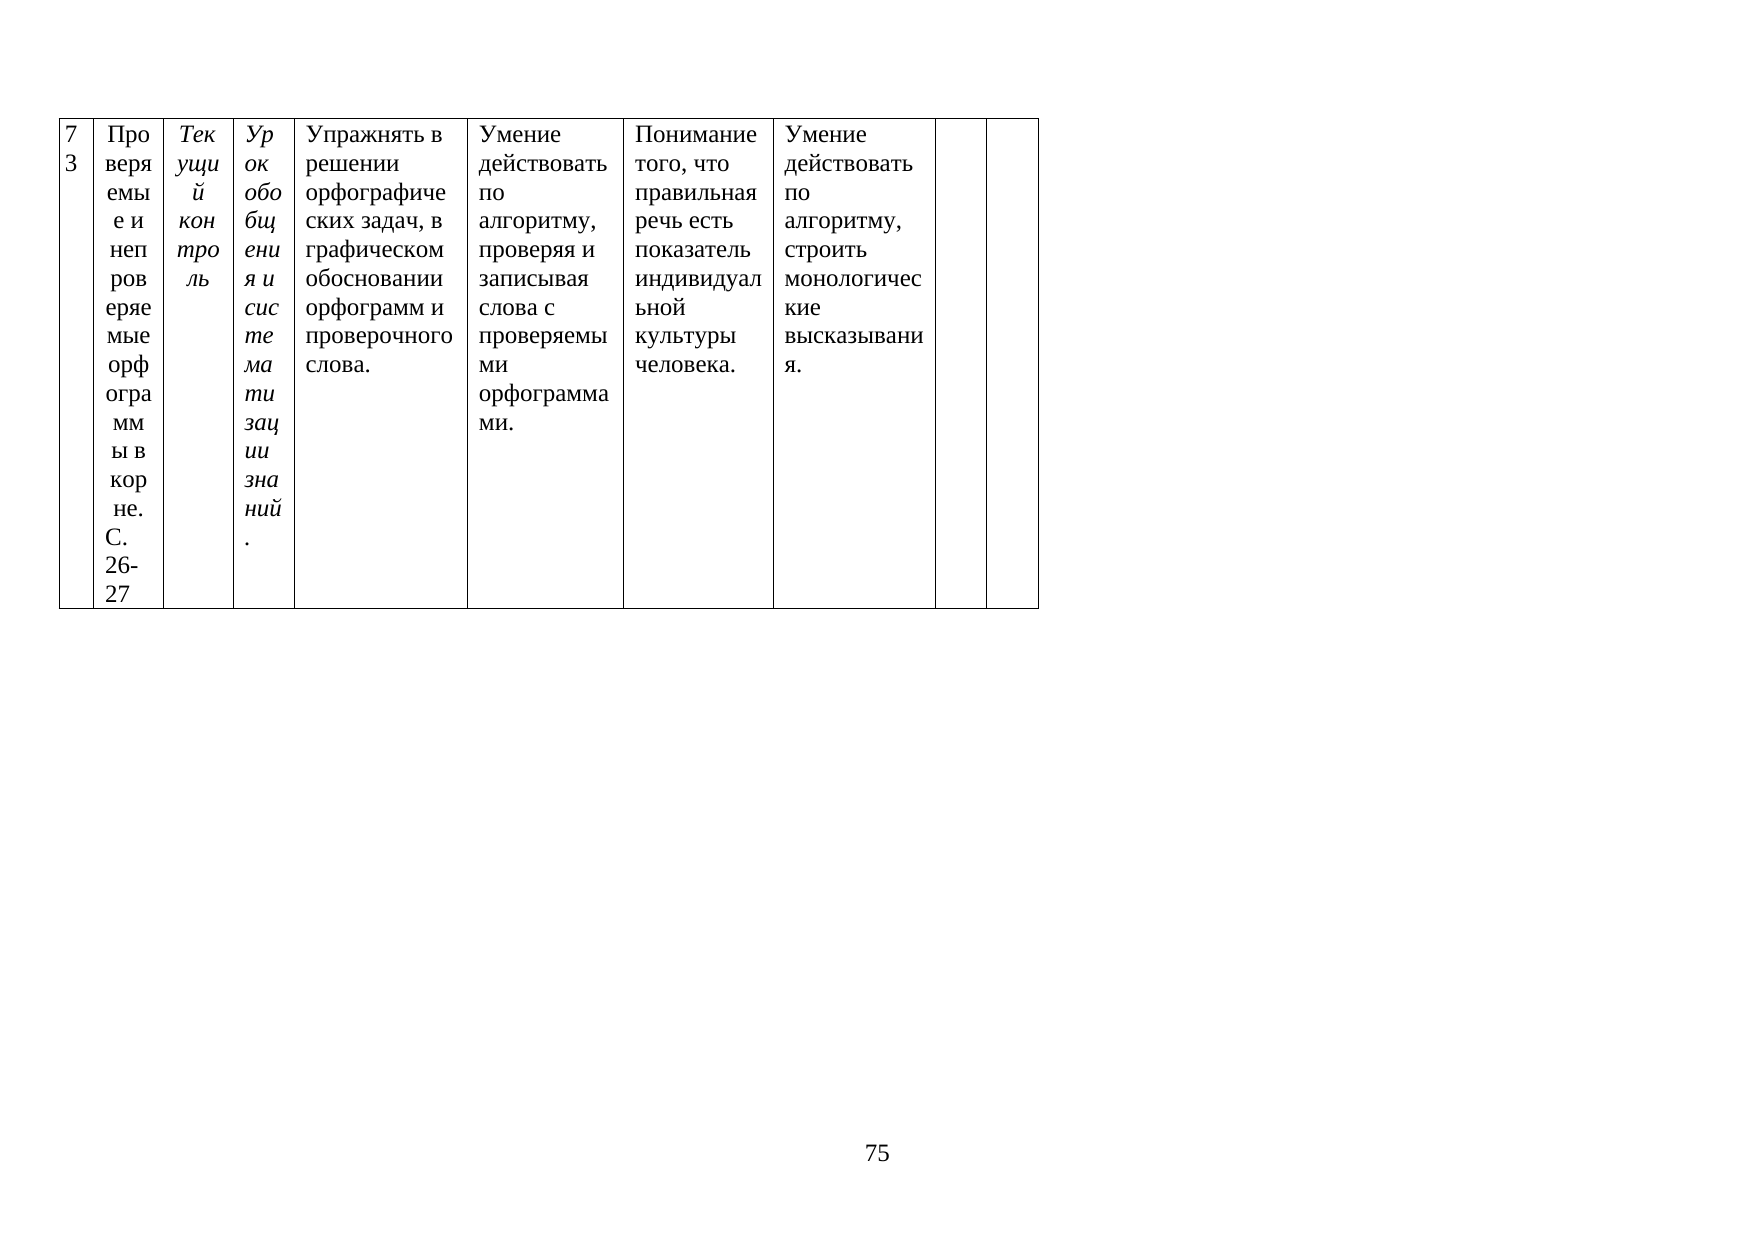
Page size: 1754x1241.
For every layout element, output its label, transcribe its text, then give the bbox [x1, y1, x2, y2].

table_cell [234, 119, 294, 608]
table_cell 73 [60, 119, 93, 608]
table_cell [987, 119, 1038, 608]
table_cell [936, 119, 986, 608]
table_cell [468, 119, 623, 608]
table_cell Упражнять в решении орфографических задач, в графическом обосновании орфограмм и проверочного слова. [295, 119, 467, 608]
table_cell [624, 119, 773, 608]
table_cell Проверяемые и непроверяемые орфограммы в корне. С. 26-27 [94, 119, 163, 608]
table_cell Умение действовать по алгоритму, строить монологические высказывания. [774, 119, 935, 608]
table_cell Текущий контроль [164, 119, 233, 608]
